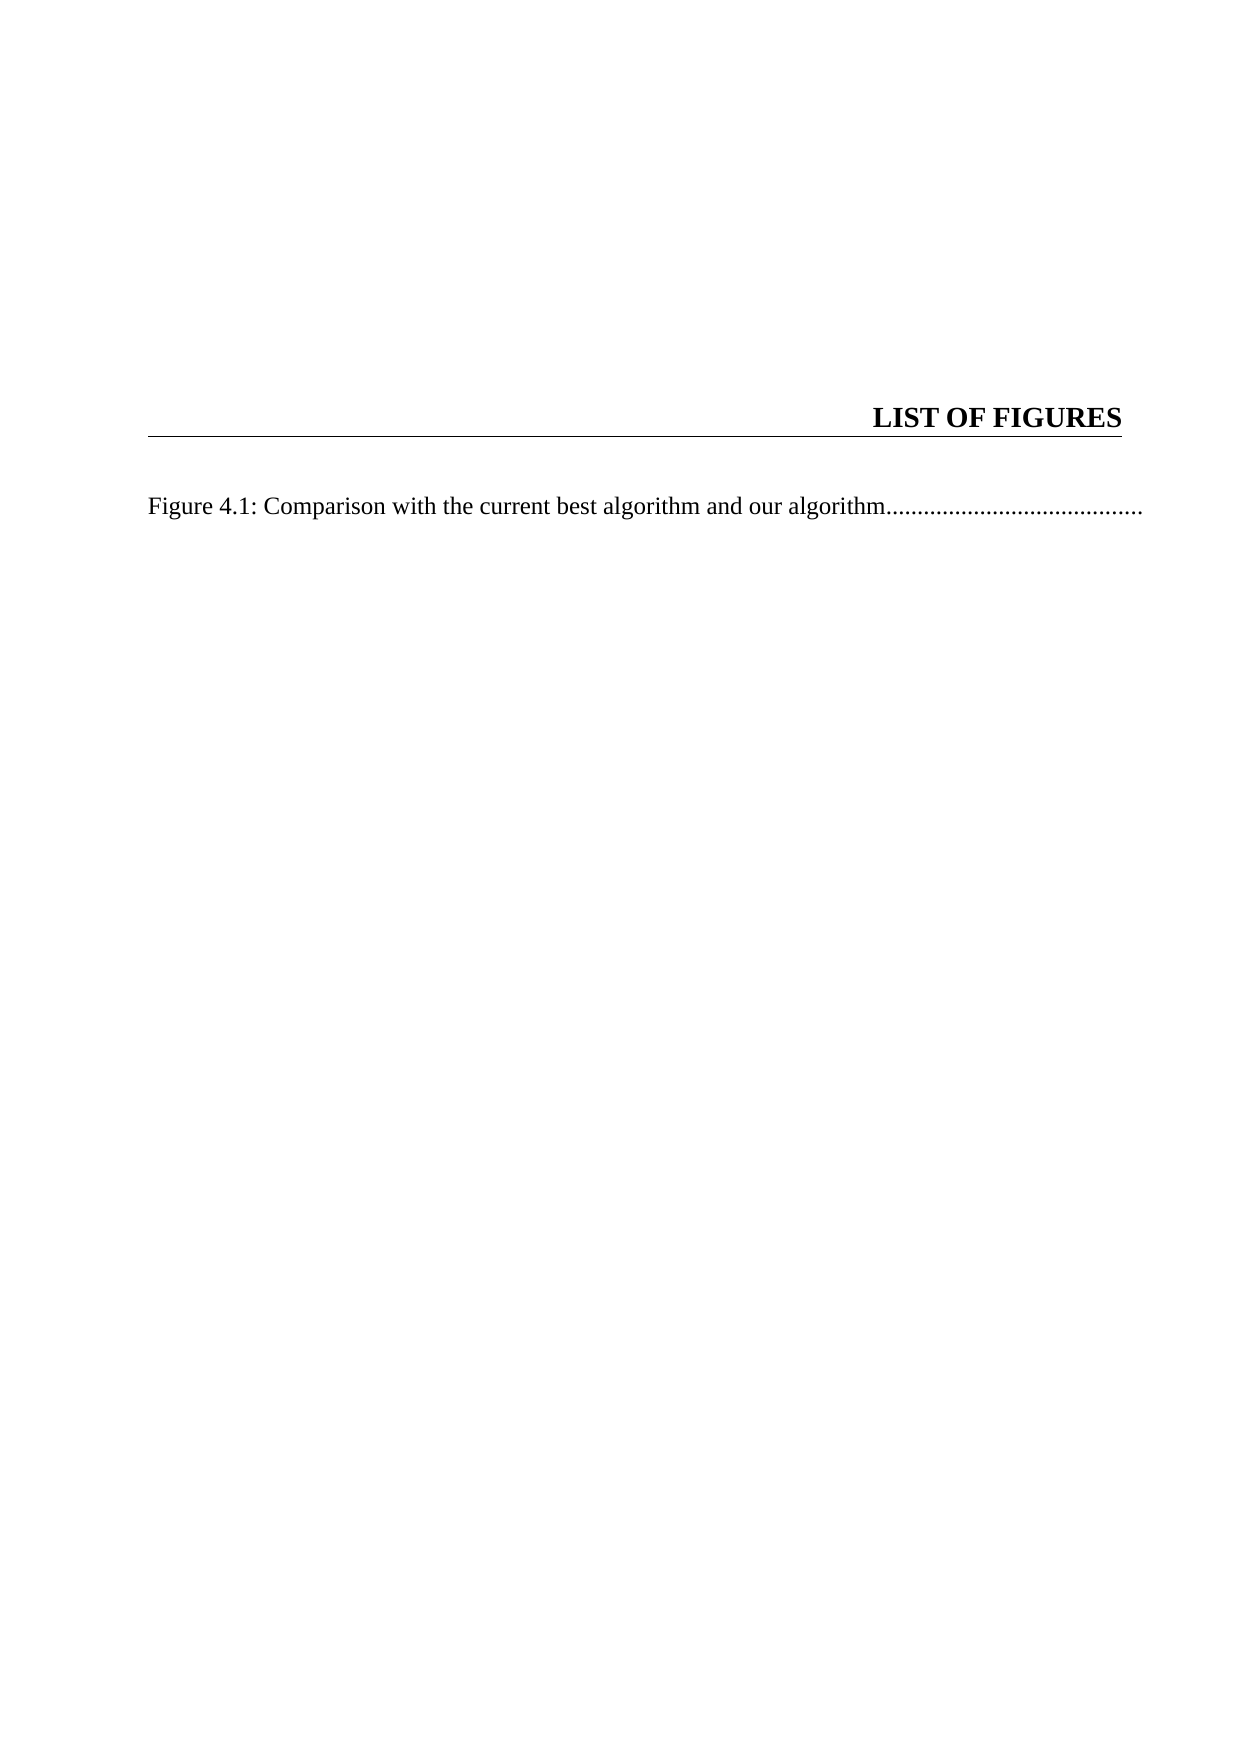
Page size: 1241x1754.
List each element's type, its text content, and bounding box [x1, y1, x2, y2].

text Figure 4.1: Comparison with the current best algorithm and our algorithm 4 [148, 491, 1122, 520]
text LIST OF FIGURES [148, 400, 1122, 436]
